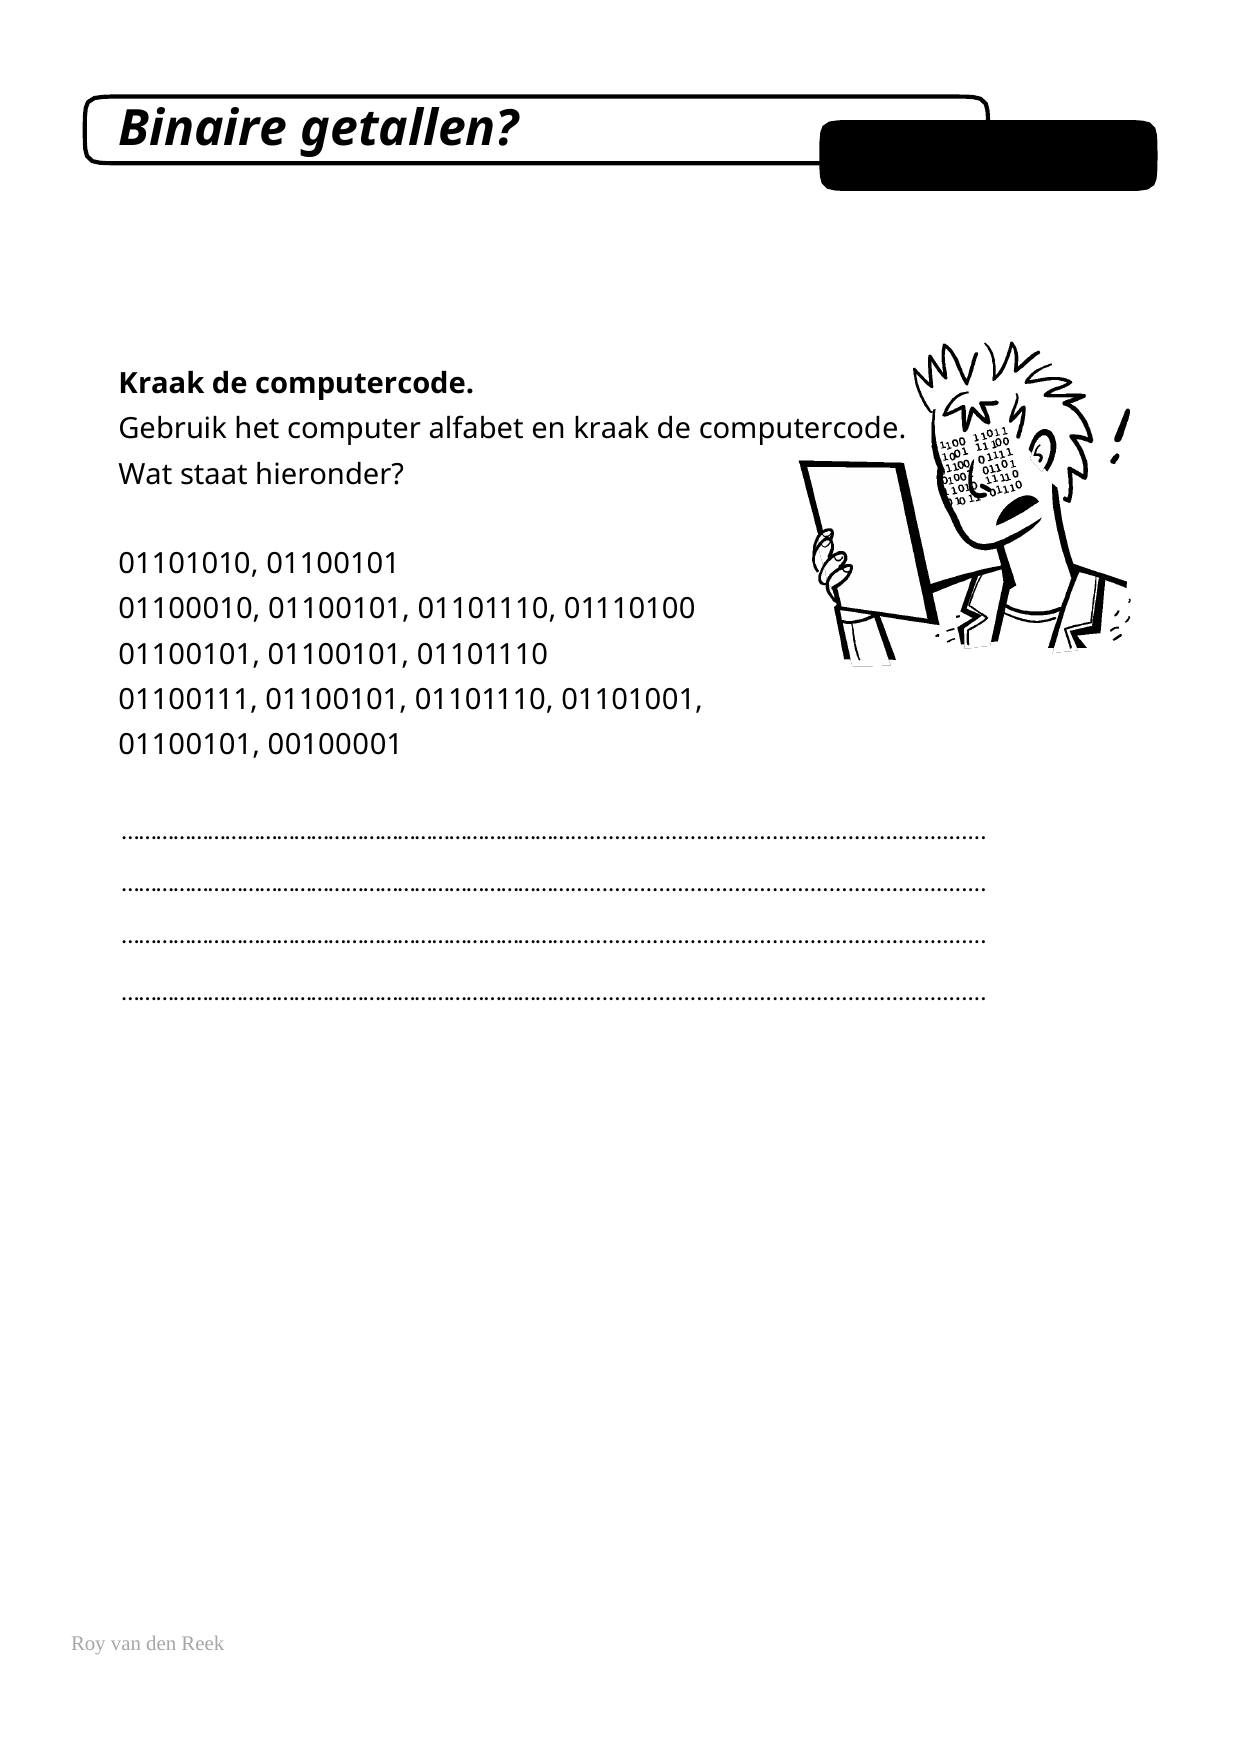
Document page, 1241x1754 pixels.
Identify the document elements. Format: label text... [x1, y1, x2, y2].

text …………………………………………………………………….................................................................. [71, 867, 1171, 897]
picture [795, 582, 1134, 588]
text Wat staat hieronder? [118, 453, 1171, 493]
picture [795, 338, 1134, 362]
picture [795, 402, 1134, 408]
text 01100010, 01100101, 01101110, 01110100 [118, 588, 1171, 627]
text Kraak de computercode. [118, 362, 1171, 402]
text 01100101, 01100101, 01101110 [118, 633, 1171, 673]
text 01101010, 01100101 [118, 542, 1171, 582]
picture [795, 493, 1134, 542]
text Gebruik het computer alfabet en kraak de computercode. [118, 408, 1171, 447]
text …………………………………………………………………….................................................................. [71, 919, 1171, 949]
text 01100101, 00100001 [118, 723, 1171, 763]
text …………………………………………………………………….................................................................. [71, 976, 1171, 1006]
text …………………………………………………………………….................................................................. [71, 815, 1171, 845]
text 01100111, 01100101, 01101110, 01101001, [118, 678, 1171, 718]
picture [795, 627, 1134, 633]
picture [795, 447, 1134, 453]
